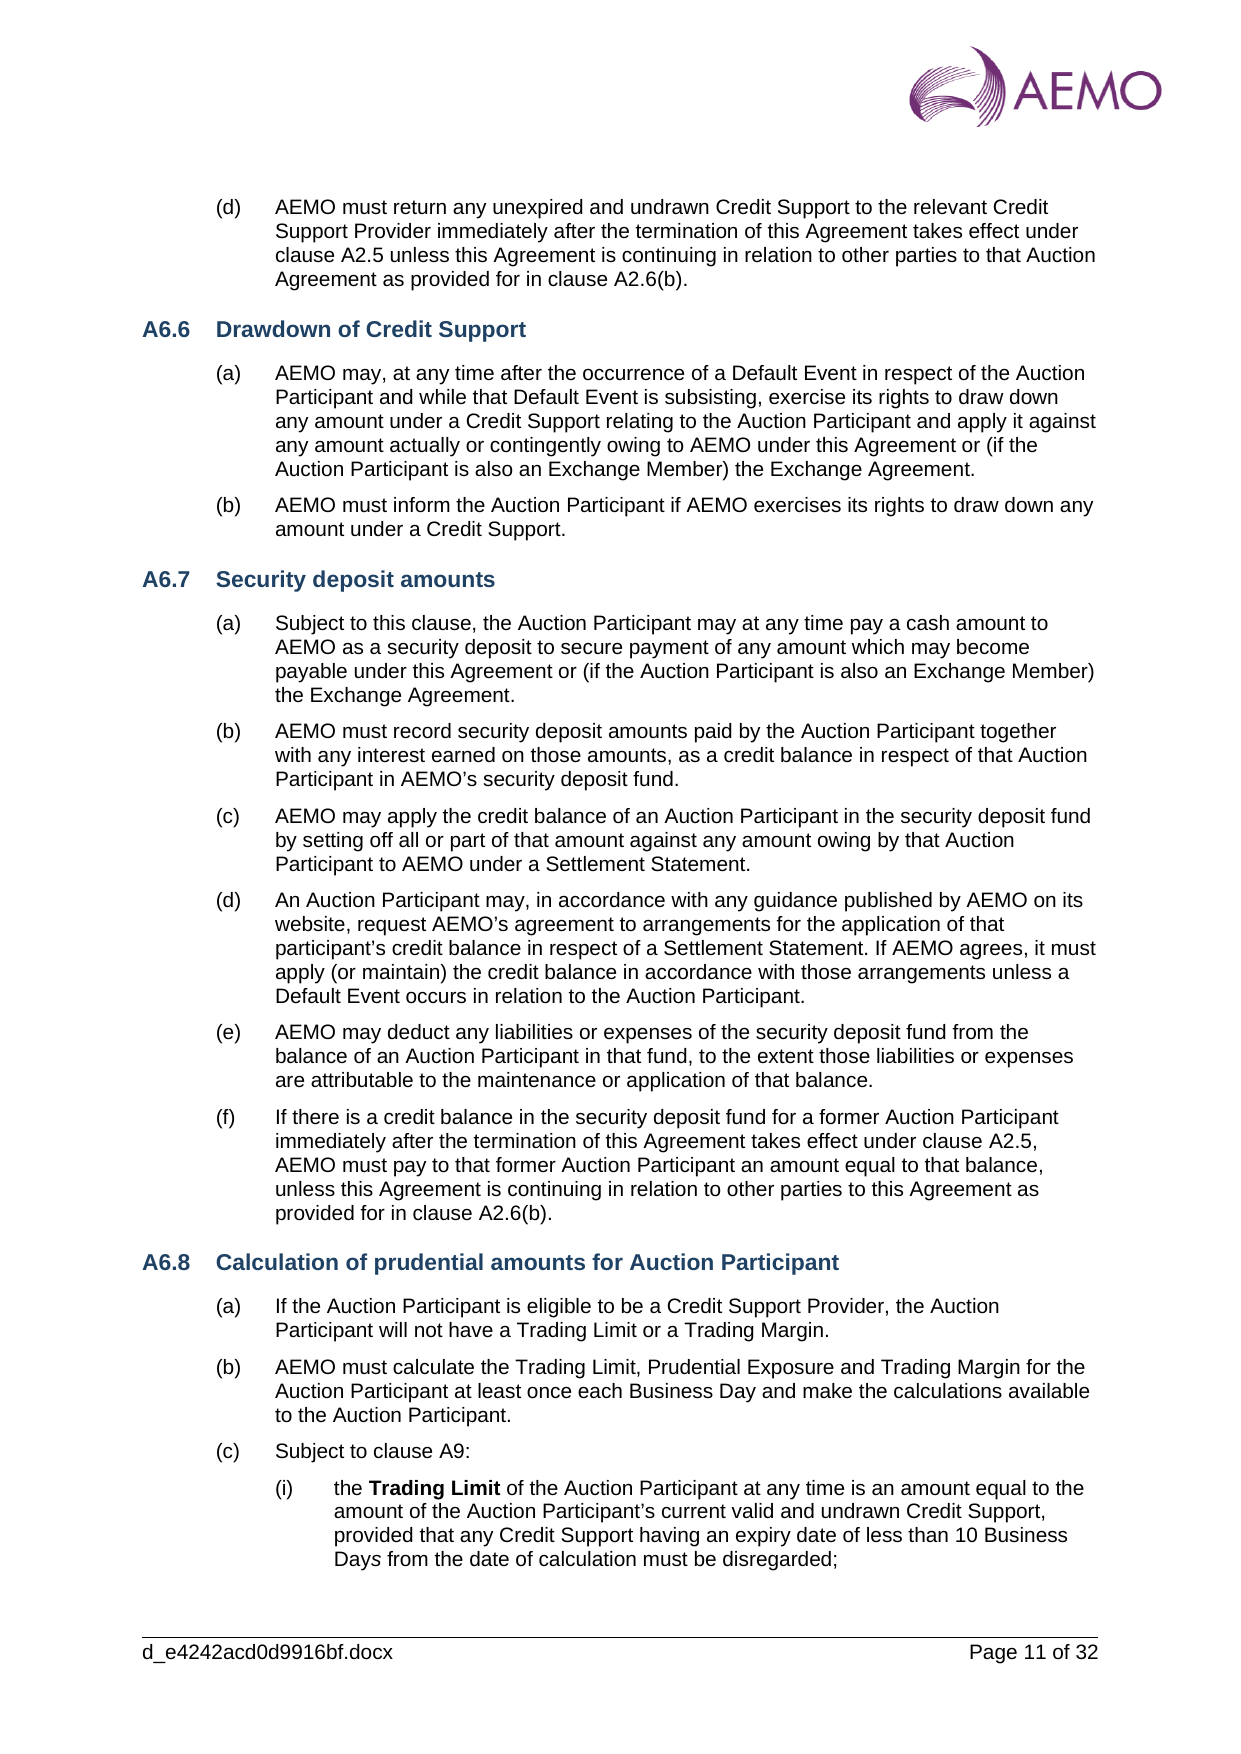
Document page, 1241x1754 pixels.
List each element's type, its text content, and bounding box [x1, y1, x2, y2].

list AEMO must record security deposit amounts paid by the Auction Participant together with any interest earned on those amounts, as a credit balance in respect of that Auction Participant in AEMO’s security deposit fund. [216, 719, 1098, 791]
list Subject to clause A9: [216, 1439, 1098, 1463]
list An Auction Participant may, in accordance with any guidance published by AEMO on its website, request AEMO’s agreement to arrangements for the application of that participant’s credit balance in respect of a Settlement Statement. If AEMO agrees, it must apply (or maintain) the credit balance in accordance with those arrangements unless a Default Event occurs in relation to the Auction Participant. [216, 888, 1098, 1008]
list If the Auction Participant is eligible to be a Credit Support Provider, the Auction Participant will not have a Trading Limit or a Trading Margin. [216, 1294, 1098, 1342]
list Subject to this clause, the Auction Participant may at any time pay a cash amount to AEMO as a security deposit to secure payment of any amount which may become payable under this Agreement or (if the Auction Participant is also an Exchange Member) the Exchange Agreement. [216, 611, 1098, 707]
subtitle Drawdown of Credit Support [142, 316, 1098, 342]
list AEMO may apply the credit balance of an Auction Participant in the security deposit fund by setting off all or part of that amount against any amount owing by that Auction Participant to AEMO under a Settlement Statement. [216, 803, 1098, 875]
list AEMO must return any unexpired and undrawn Credit Support to the relevant Credit Support Provider immediately after the termination of this Agreement takes effect under clause A2.5 unless this Agreement is continuing in relation to other parties to that Auction Agreement as provided for in clause A2.6(b). [216, 195, 1098, 291]
list AEMO may deduct any liabilities or expenses of the security deposit fund from the balance of an Auction Participant in that fund, to the extent those liabilities or expenses are attributable to the maintenance or application of that balance. [216, 1020, 1098, 1092]
list AEMO must inform the Auction Participant if AEMO exercises its rights to draw down any amount under a Credit Support. [216, 493, 1098, 541]
picture [865, 32, 1203, 150]
list If there is a credit balance in the security deposit fund for a former Auction Participant immediately after the termination of this Agreement takes effect under clause A2.5, AEMO must pay to that former Auction Participant an amount equal to that balance, unless this Agreement is continuing in relation to other parties to this Agreement as provided for in clause A2.6(b). [216, 1104, 1098, 1224]
subtitle Calculation of prudential amounts for Auction Participant [142, 1249, 1098, 1276]
list the Trading Limit of the Auction Participant at any time is an amount equal to the amount of the Auction Participant’s current valid and undrawn Credit Support, provided that any Credit Support having an expiry date of less than 10 Business Days from the date of calculation must be disregarded; [275, 1475, 1098, 1571]
subtitle Security deposit amounts [142, 566, 1098, 592]
list AEMO must calculate the Trading Limit, Prudential Exposure and Trading Margin for the Auction Participant at least once each Business Day and make the calculations available to the Auction Participant. [216, 1354, 1098, 1426]
list AEMO may, at any time after the occurrence of a Default Event in respect of the Auction Participant and while that Default Event is subsisting, exercise its rights to draw down any amount under a Credit Support relating to the Auction Participant and apply it against any amount actually or contingently owing to AEMO under this Agreement or (if the Auction Participant is also an Exchange Member) the Exchange Agreement. [216, 361, 1098, 480]
